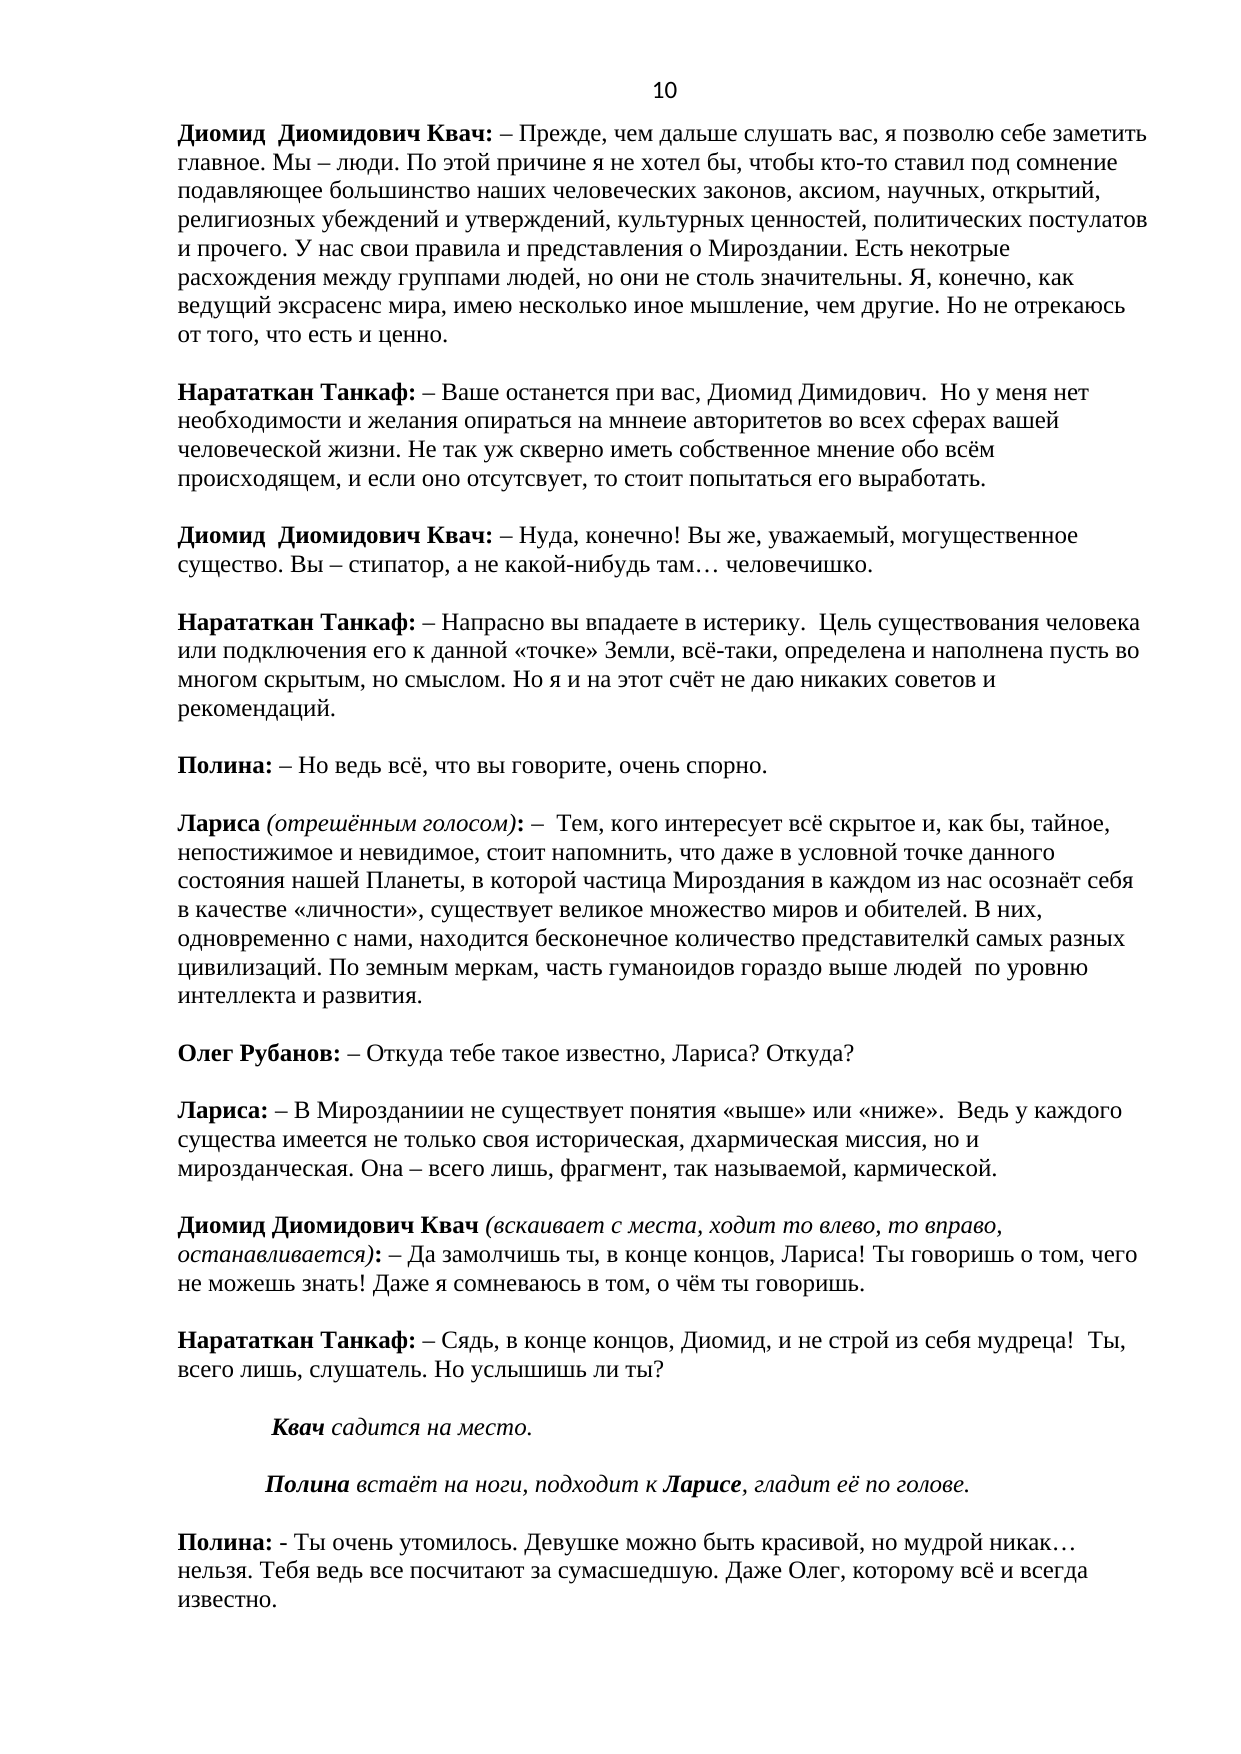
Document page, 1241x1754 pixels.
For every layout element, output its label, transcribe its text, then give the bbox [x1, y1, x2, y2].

text Нарататкан Танкаф: – Ваше останется при вас, Диомид Димидович. Но у меня нет необходимости и желания опираться на мннеие авторитетов во всех сферах вашей человеческой жизни. Не так уж скверно иметь собственное мнение обо всём происходящем, и если оно отсутсвует, то стоит попытаться его выработать. [177, 377, 1152, 492]
text Диомид Диомидович Квач (вскаивает с места, ходит то влево, то вправо, останавливается): – Да замолчишь ты, в конце концов, Лариса! Ты говоришь о том, чего не можешь знать! Даже я сомневаюсь в том, о чём ты говоришь. [177, 1211, 1152, 1297]
text Полина встаёт на ноги, подходит к Ларисе, гладит её по голове. [177, 1469, 1152, 1498]
text Полина: – Но ведь всё, что вы говорите, очень спорно. [177, 751, 1152, 779]
text Полина: - Ты очень утомилось. Девушке можно быть красивой, но мудрой никак… нельзя. Тебя ведь все посчитают за сумасшедшую. Даже Олег, которому всё и всегда известно. [177, 1527, 1152, 1613]
text Лариса: – В Мирозданиии не существует понятия «выше» или «ниже». Ведь у каждого существа имеется не только своя историческая, дхармическая миссия, но и мирозданческая. Она – всего лишь, фрагмент, так называемой, кармической. [177, 1096, 1152, 1182]
text Диомид Диомидович Квач: – Прежде, чем дальше слушать вас, я позволю себе заметить главное. Мы – люди. По этой причине я не хотел бы, чтобы кто-то ставил под сомнение подавляющее большинство наших человеческих законов, аксиом, научных, открытий, религиозных убеждений и утверждений, культурных ценностей, политических постулатов и прочего. У нас свои правила и представления о Мироздании. Есть некотрые расхождения между группами людей, но они не столь значительны. Я, конечно, как ведущий эксрасенс мира, имею несколько иное мышление, чем другие. Но не отрекаюсь от того, что есть и ценно. [177, 118, 1152, 348]
text Лариса (отрешённым голосом): – Тем, кого интересует всё скрытое и, как бы, тайное, непостижимое и невидимое, стоит напомнить, что даже в условной точке данного состояния нашей Планеты, в которой частица Мироздания в каждом из нас осознаёт себя в качестве «личности», существует великое множество миров и обителей. В них, одновременно с нами, находится бесконечное количество представителкй самых разных цивилизаций. По земным меркам, часть гуманоидов гораздо выше людей по уровню интеллекта и развития. [177, 808, 1152, 1009]
text Олег Рубанов: – Откуда тебе такое известно, Лариса? Откуда? [177, 1038, 1152, 1067]
text Нарататкан Танкаф: – Напрасно вы впадаете в истерику. Цель существования человека или подключения его к данной «точке» Земли, всё-таки, определена и наполнена пусть во многом скрытым, но смыслом. Но я и на этот счёт не даю никаких советов и рекомендаций. [177, 607, 1152, 722]
text Нарататкан Танкаф: – Сядь, в конце концов, Диомид, и не строй из себя мудреца! Ты, всего лишь, слушатель. Но услышишь ли ты? [177, 1326, 1152, 1383]
text Диомид Диомидович Квач: – Нуда, конечно! Вы же, уважаемый, могущественное существо. Вы – стипатор, а не какой-нибудь там… человечишко. [177, 521, 1152, 578]
text Квач садится на место. [177, 1412, 1152, 1441]
